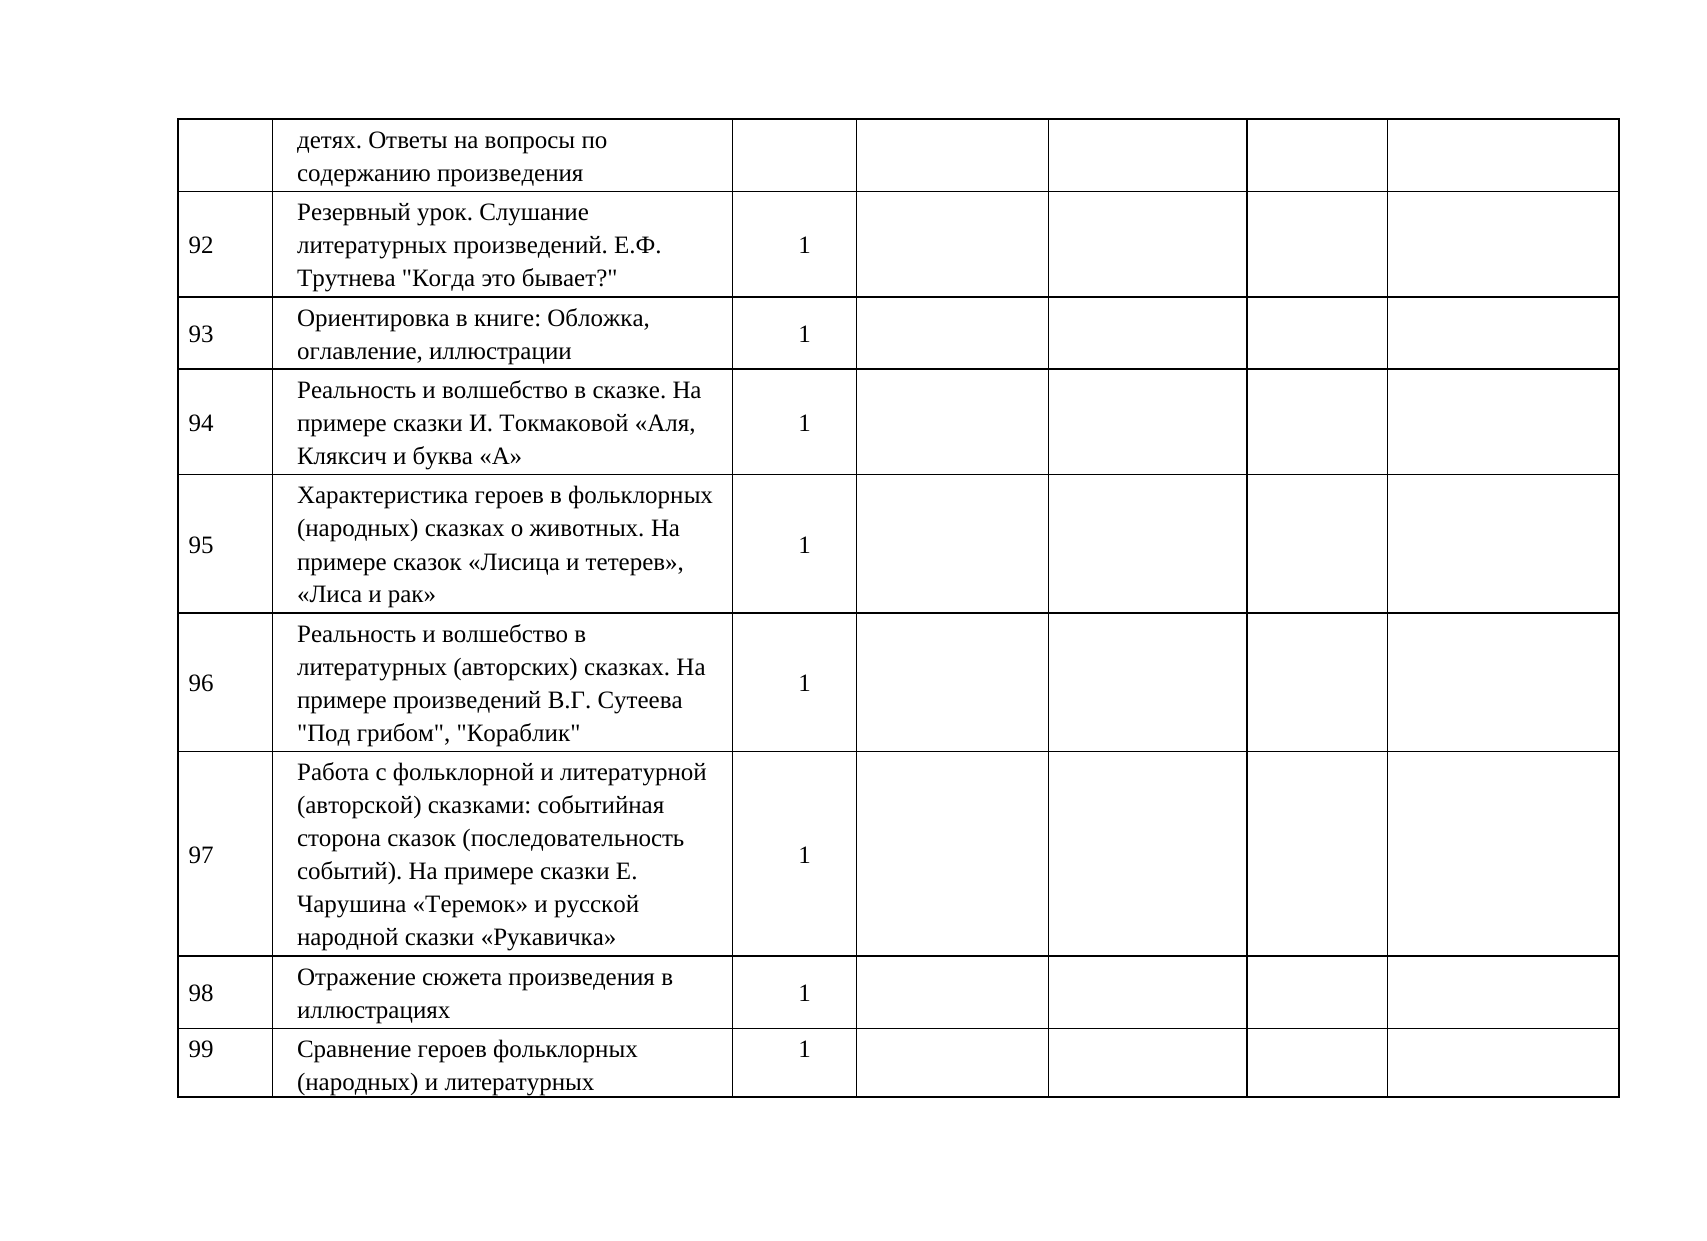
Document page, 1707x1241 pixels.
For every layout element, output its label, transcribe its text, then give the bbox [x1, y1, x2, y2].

table_cell [1248, 752, 1387, 955]
table_cell [1248, 120, 1387, 191]
table_cell [1248, 192, 1387, 296]
table_cell 93 [179, 298, 272, 368]
table_cell [857, 752, 1048, 955]
table_cell [1049, 120, 1246, 191]
table_cell [1049, 475, 1246, 612]
table_cell [857, 614, 1048, 751]
table_cell Реальность и волшебство в сказке. На примере сказки И. Токмаковой «Аля, Кляксич и буква «А» [273, 370, 732, 474]
table_cell 1 [733, 1029, 856, 1096]
table_cell [1388, 120, 1618, 191]
table_cell [1049, 957, 1246, 1027]
table_cell [1388, 192, 1618, 296]
table_cell [1388, 370, 1618, 474]
table_cell [857, 1029, 1048, 1096]
table_cell 92 [179, 192, 272, 296]
table_cell 1 [733, 957, 856, 1027]
table_cell [1248, 370, 1387, 474]
table_cell [1049, 1029, 1246, 1096]
table_cell 1 [733, 752, 856, 955]
table_cell [1388, 752, 1618, 955]
table_cell [857, 475, 1048, 612]
table_cell Реальность и волшебство в литературных (авторских) сказках. На примере произведений В.Г. Сутеева "Под грибом", "Кораблик" [273, 614, 732, 751]
table_cell 95 [179, 475, 272, 612]
table_cell [857, 957, 1048, 1027]
table_cell 1 [733, 370, 856, 474]
table_cell [1388, 475, 1618, 612]
table_cell Работа с фольклорной и литературной (авторской) сказками: событийная сторона сказок (последовательность событий). На примере сказки Е. Чарушина «Теремок» и русской народной сказки «Рукавичка» [273, 752, 732, 955]
table_cell 96 [179, 614, 272, 751]
table_cell [857, 120, 1048, 191]
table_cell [273, 120, 732, 191]
table_cell [857, 370, 1048, 474]
table_cell [1388, 614, 1618, 751]
table_cell [1248, 475, 1387, 612]
table_cell 91 [179, 120, 272, 191]
table_cell [1388, 298, 1618, 368]
table_cell 94 [179, 370, 272, 474]
table_cell [1049, 192, 1246, 296]
table_cell Ориентировка в книге: Обложка, оглавление, иллюстрации [273, 298, 732, 368]
table_cell 1 [733, 192, 856, 296]
table_cell 1 [733, 120, 856, 191]
table_cell Резервный урок. Слушание литературных произведений. Е.Ф. Трутнева "Когда это бывает?" [273, 192, 732, 296]
table_cell [1388, 1029, 1618, 1096]
table_cell [1248, 298, 1387, 368]
table_cell 97 [179, 752, 272, 955]
table_cell [857, 298, 1048, 368]
table_cell [1248, 957, 1387, 1027]
table_cell [1248, 1029, 1387, 1096]
table_cell [1049, 614, 1246, 751]
table_cell 99 [179, 1029, 272, 1096]
table_cell 1 [733, 614, 856, 751]
table_cell 1 [733, 475, 856, 612]
table_cell [1049, 298, 1246, 368]
table_cell [1248, 614, 1387, 751]
table_cell 1 [733, 298, 856, 368]
table_cell [1388, 957, 1618, 1027]
table_cell 98 [179, 957, 272, 1027]
table_cell [1049, 752, 1246, 955]
table_cell [857, 192, 1048, 296]
table_cell Отражение сюжета произведения в иллюстрациях [273, 957, 732, 1027]
table_cell [1049, 370, 1246, 474]
table_cell Характеристика героев в фольклорных (народных) сказках о животных. На примере сказок «Лисица и тетерев», «Лиса и рак» [273, 475, 732, 612]
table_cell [273, 1029, 732, 1096]
